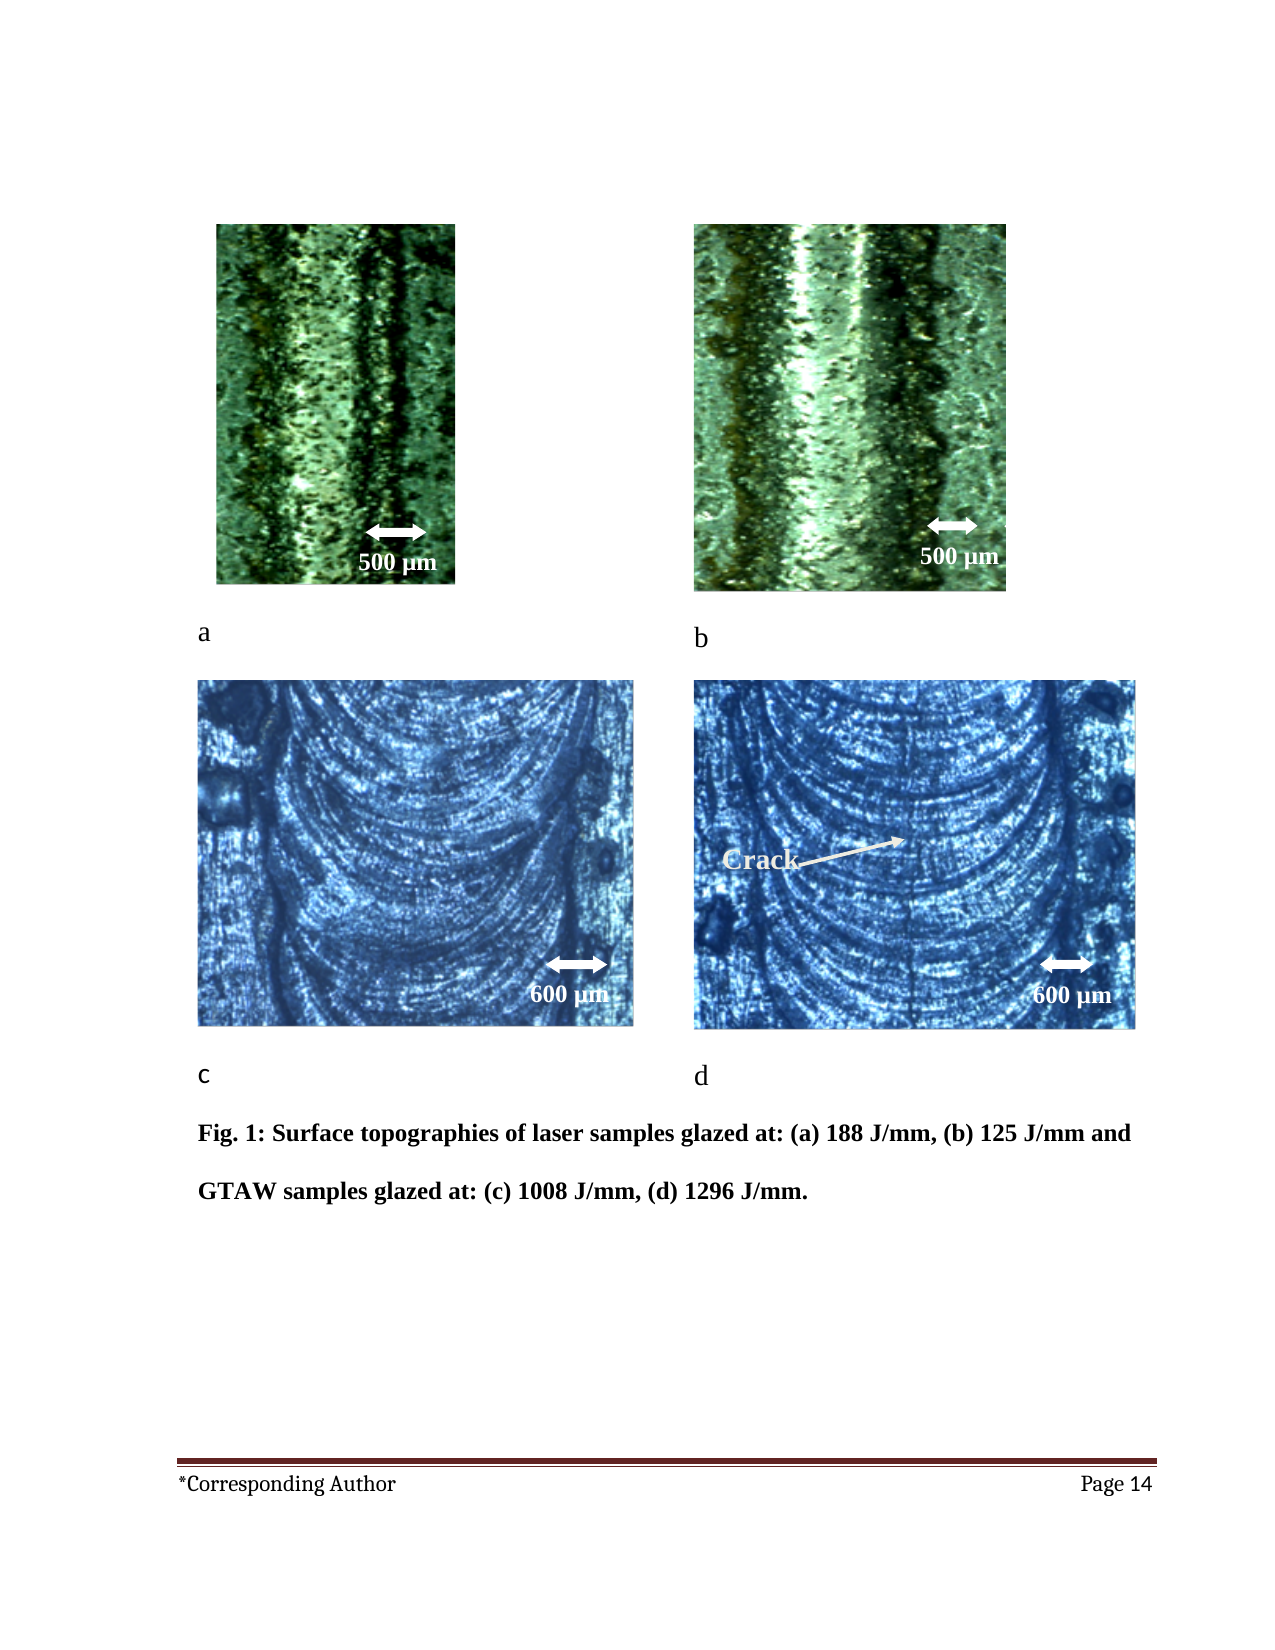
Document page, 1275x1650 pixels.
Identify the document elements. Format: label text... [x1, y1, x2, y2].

table_cell d [683, 680, 1148, 1118]
picture [197, 680, 635, 1028]
picture [693, 224, 1006, 593]
table_header b [683, 224, 1148, 680]
picture [216, 224, 456, 586]
table_header a [186, 224, 683, 680]
table_cell c [186, 680, 683, 1118]
table_cell Fig. 1: Surface topographies of laser samples glazed at: (a) 188 J/mm, (b) 125 J/mm and GTAW samples glazed at: (c) 1008 J/mm, (d) 1296 J/mm. [186, 1118, 1148, 1249]
picture [693, 680, 1137, 1031]
